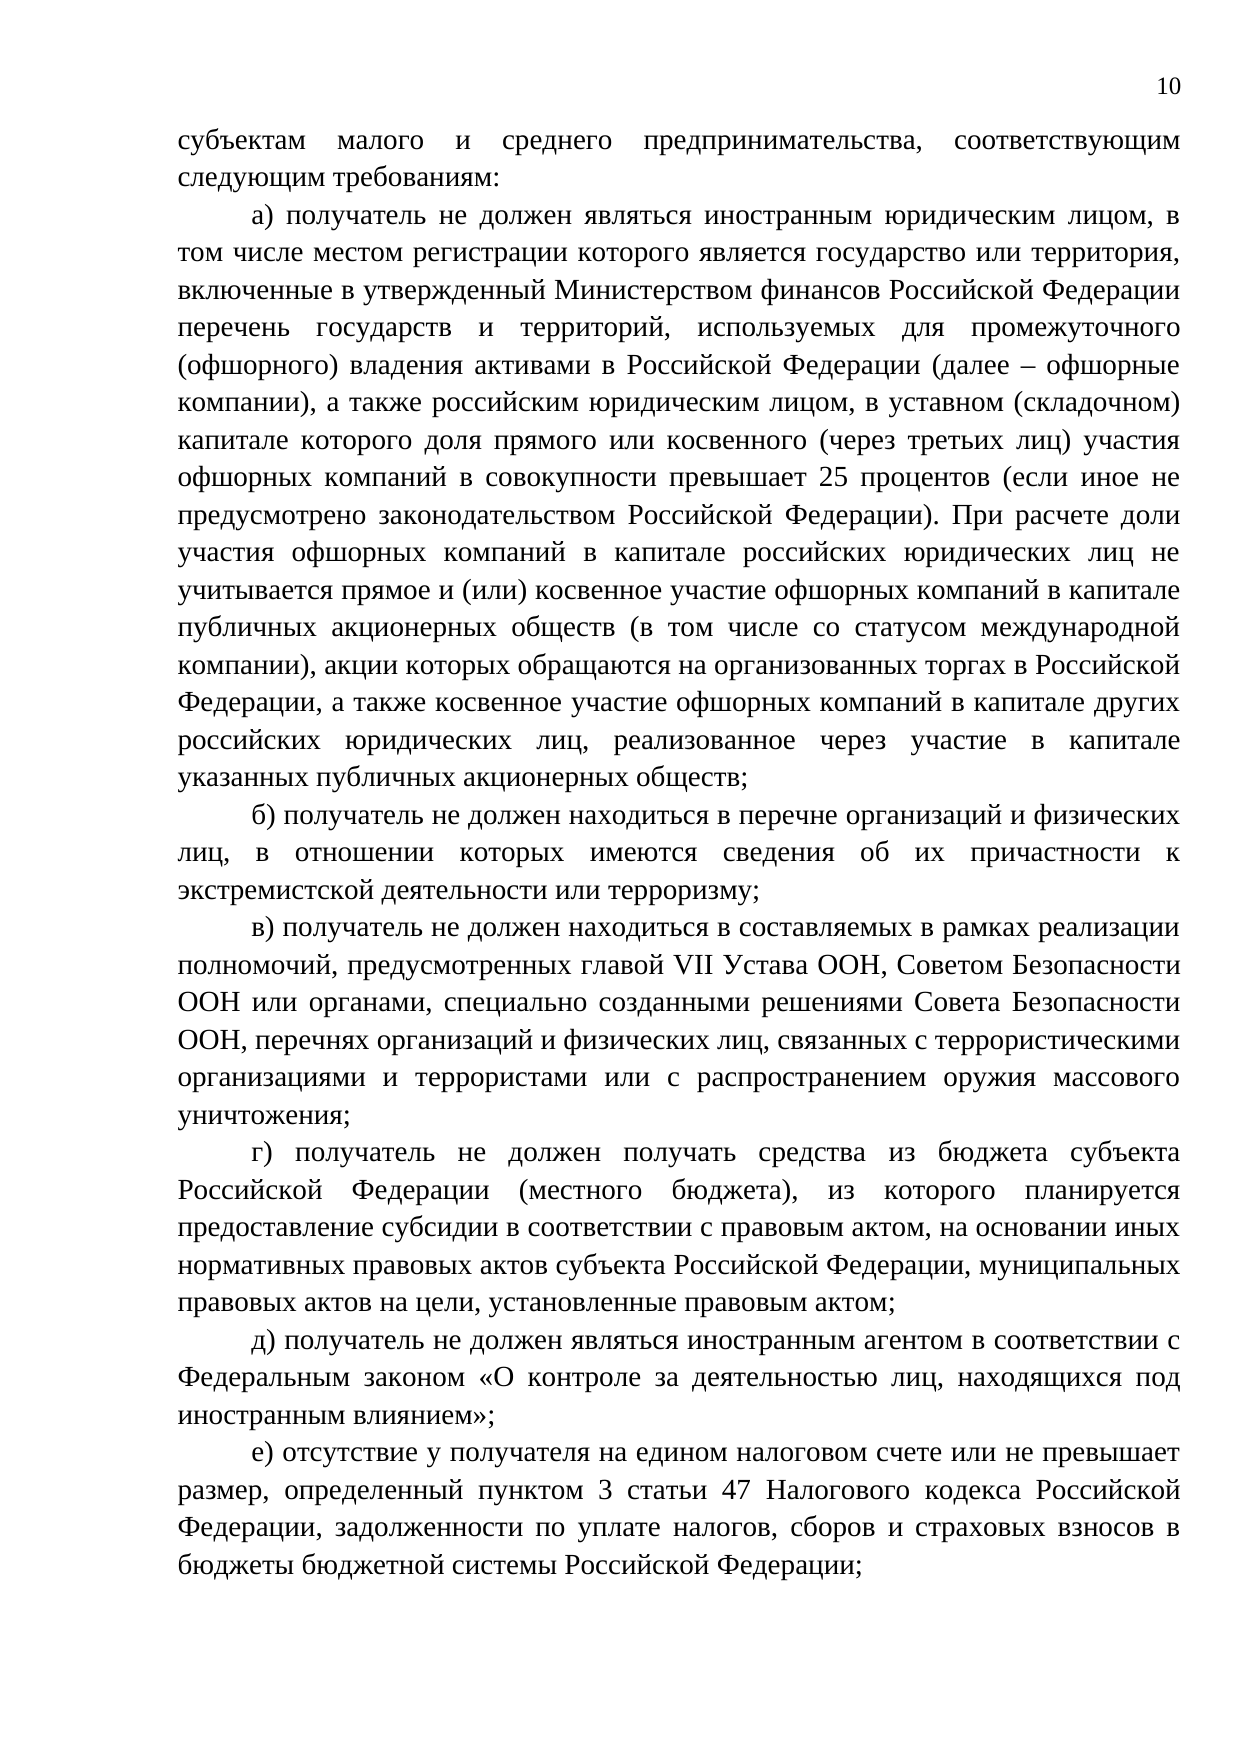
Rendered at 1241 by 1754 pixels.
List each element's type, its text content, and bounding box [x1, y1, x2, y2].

text в) получатель не должен находиться в составляемых в рамках реализации полномочий, предусмотренных главой VII Устава ООН, Советом Безопасности ООН или органами, специально созданными решениями Совета Безопасности ООН, перечнях организаций и физических лиц, связанных с террористическими организациями и террористами или с распространением оружия массового уничтожения; [177, 906, 1181, 1131]
text б) получатель не должен находиться в перечне организаций и физических лиц, в отношении которых имеются сведения об их причастности к экстремистской деятельности или терроризму; [177, 793, 1181, 906]
text д) получатель не должен являться иностранным агентом в соответствии с Федеральным законом «О контроле за деятельностью лиц, находящихся под иностранным влиянием»; [177, 1318, 1181, 1431]
text а) получатель не должен являться иностранным юридическим лицом, в том числе местом регистрации которого является государство или территория, включенные в утвержденный Министерством финансов Российской Федерации перечень государств и территорий, используемых для промежуточного (офшорного) владения активами в Российской Федерации (далее – офшорные компании), а также российским юридическим лицом, в уставном (складочном) капитале которого доля прямого или косвенного (через третьих лиц) участия офшорных компаний в совокупности превышает 25 процентов (если иное не предусмотрено законодательством Российской Федерации). При расчете доли участия офшорных компаний в капитале российских юридических лиц не учитывается прямое и (или) косвенное участие офшорных компаний в капитале публичных акционерных обществ (в том числе со статусом международной компании), акции которых обращаются на организованных торгах в Российской Федерации, а также косвенное участие офшорных компаний в капитале других российских юридических лиц, реализованное через участие в капитале указанных публичных акционерных обществ; [177, 193, 1181, 793]
text г) получатель не должен получать средства из бюджета субъекта Российской Федерации (местного бюджета), из которого планируется предоставление субсидии в соответствии с правовым актом, на основании иных нормативных правовых актов субъекта Российской Федерации, муниципальных правовых актов на цели, установленные правовым актом; [177, 1131, 1181, 1318]
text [177, 118, 1181, 193]
text е) отсутствие у получателя на едином налоговом счете или не превышает размер, определенный пунктом 3 статьи 47 Налогового кодекса Российской Федерации, задолженности по уплате налогов, сборов и страховых взносов в бюджеты бюджетной системы Российской Федерации; [177, 1431, 1181, 1581]
